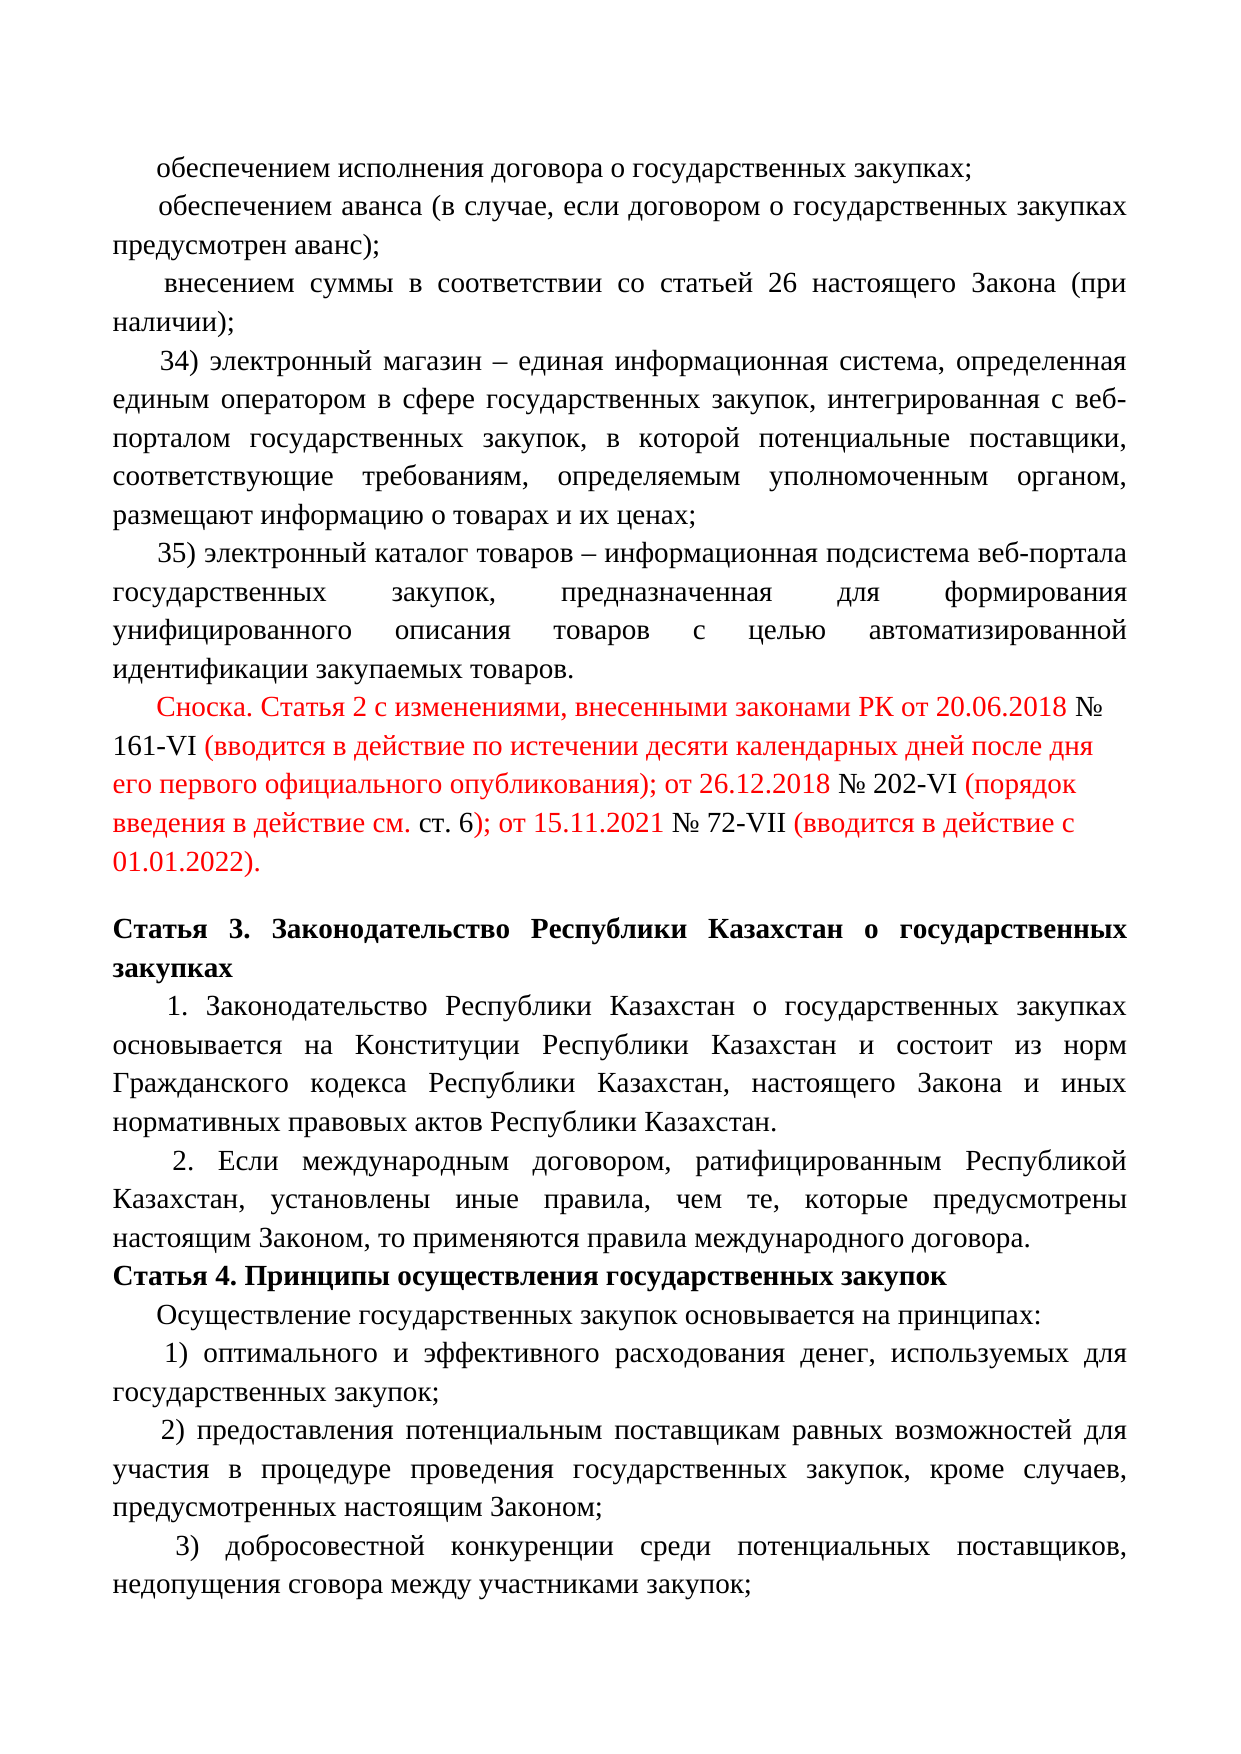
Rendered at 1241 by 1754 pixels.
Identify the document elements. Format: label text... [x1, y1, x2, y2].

text обеспечением исполнения договора о государственных закупках; [112, 150, 1128, 183]
text 35) электронный каталог товаров – информационная подсистема веб-портала государственных закупок, предназначенная для формирования унифицированного описания товаров с целью автоматизированной идентификации закупаемых товаров. [112, 535, 1128, 684]
text 3) добросовестной конкуренции среди потенциальных поставщиков, недопущения сговора между участниками закупок; [112, 1528, 1128, 1600]
text Сноска. Статья 2 с изменениями, внесенными законами РК от 20.06.2018 № 161-VI (вводится в действие по истечении десяти календарных дней после дня его первого официального опубликования); от 26.12.2018 № 202-VI (порядок введения в действие см. ст. 6); от 15.11.2021 № 72-VII (вводится в действие с 01.01.2022). [112, 689, 1128, 907]
text Статья 3. Законодательство Республики Казахстан о государственных закупках [112, 911, 1128, 983]
text Осуществление государственных закупок основывается на принципах: [112, 1297, 1128, 1330]
text 2. Если международным договором, ратифицированным Республикой Казахстан, установлены иные правила, чем те, которые предусмотрены настоящим Законом, то применяются правила международного договора. [112, 1143, 1128, 1253]
text обеспечением аванса (в случае, если договором о государственных закупках предусмотрен аванс); [112, 188, 1128, 261]
text 1. Законодательство Республики Казахстан о государственных закупках основывается на Конституции Республики Казахстан и состоит из норм Гражданского кодекса Республики Казахстан, настоящего Закона и иных нормативных правовых актов Республики Казахстан. [112, 988, 1128, 1138]
text 34) электронный магазин – единая информационная система, определенная единым оператором в сфере государственных закупок, интегрированная с веб-порталом государственных закупок, в которой потенциальные поставщики, соответствующие требованиям, определяемым уполномоченным органом, размещают информацию о товарах и их ценах; [112, 343, 1128, 530]
text Статья 4. Принципы осуществления государственных закупок [112, 1258, 1128, 1292]
text внесением суммы в соответствии со статьей 26 настоящего Закона (при наличии); [112, 266, 1128, 338]
text 1) оптимального и эффективного расходования денег, используемых для государственных закупок; [112, 1335, 1128, 1407]
text 2) предоставления потенциальным поставщикам равных возможностей для участия в процедуре проведения государственных закупок, кроме случаев, предусмотренных настоящим Законом; [112, 1412, 1128, 1523]
